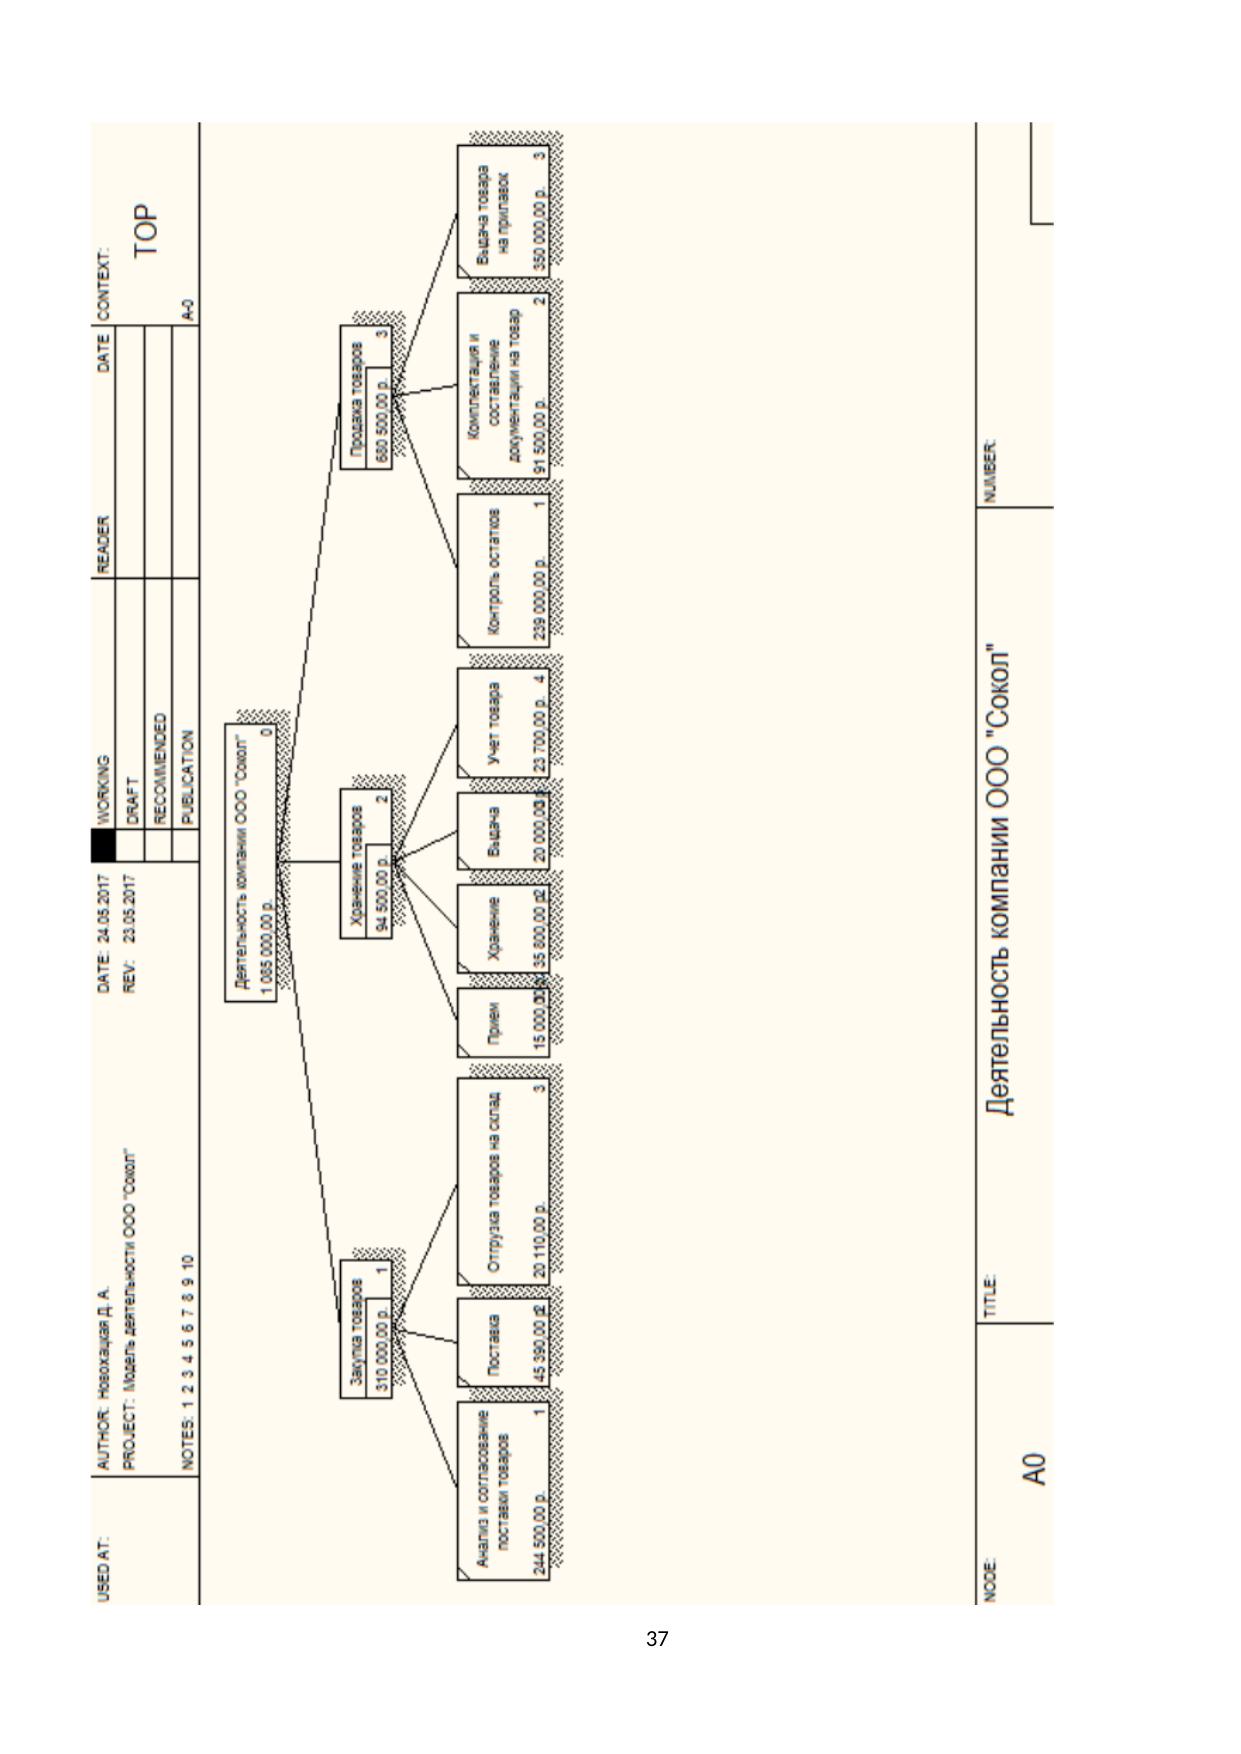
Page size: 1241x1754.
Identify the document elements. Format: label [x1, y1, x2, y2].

picture [92, 123, 1052, 1605]
